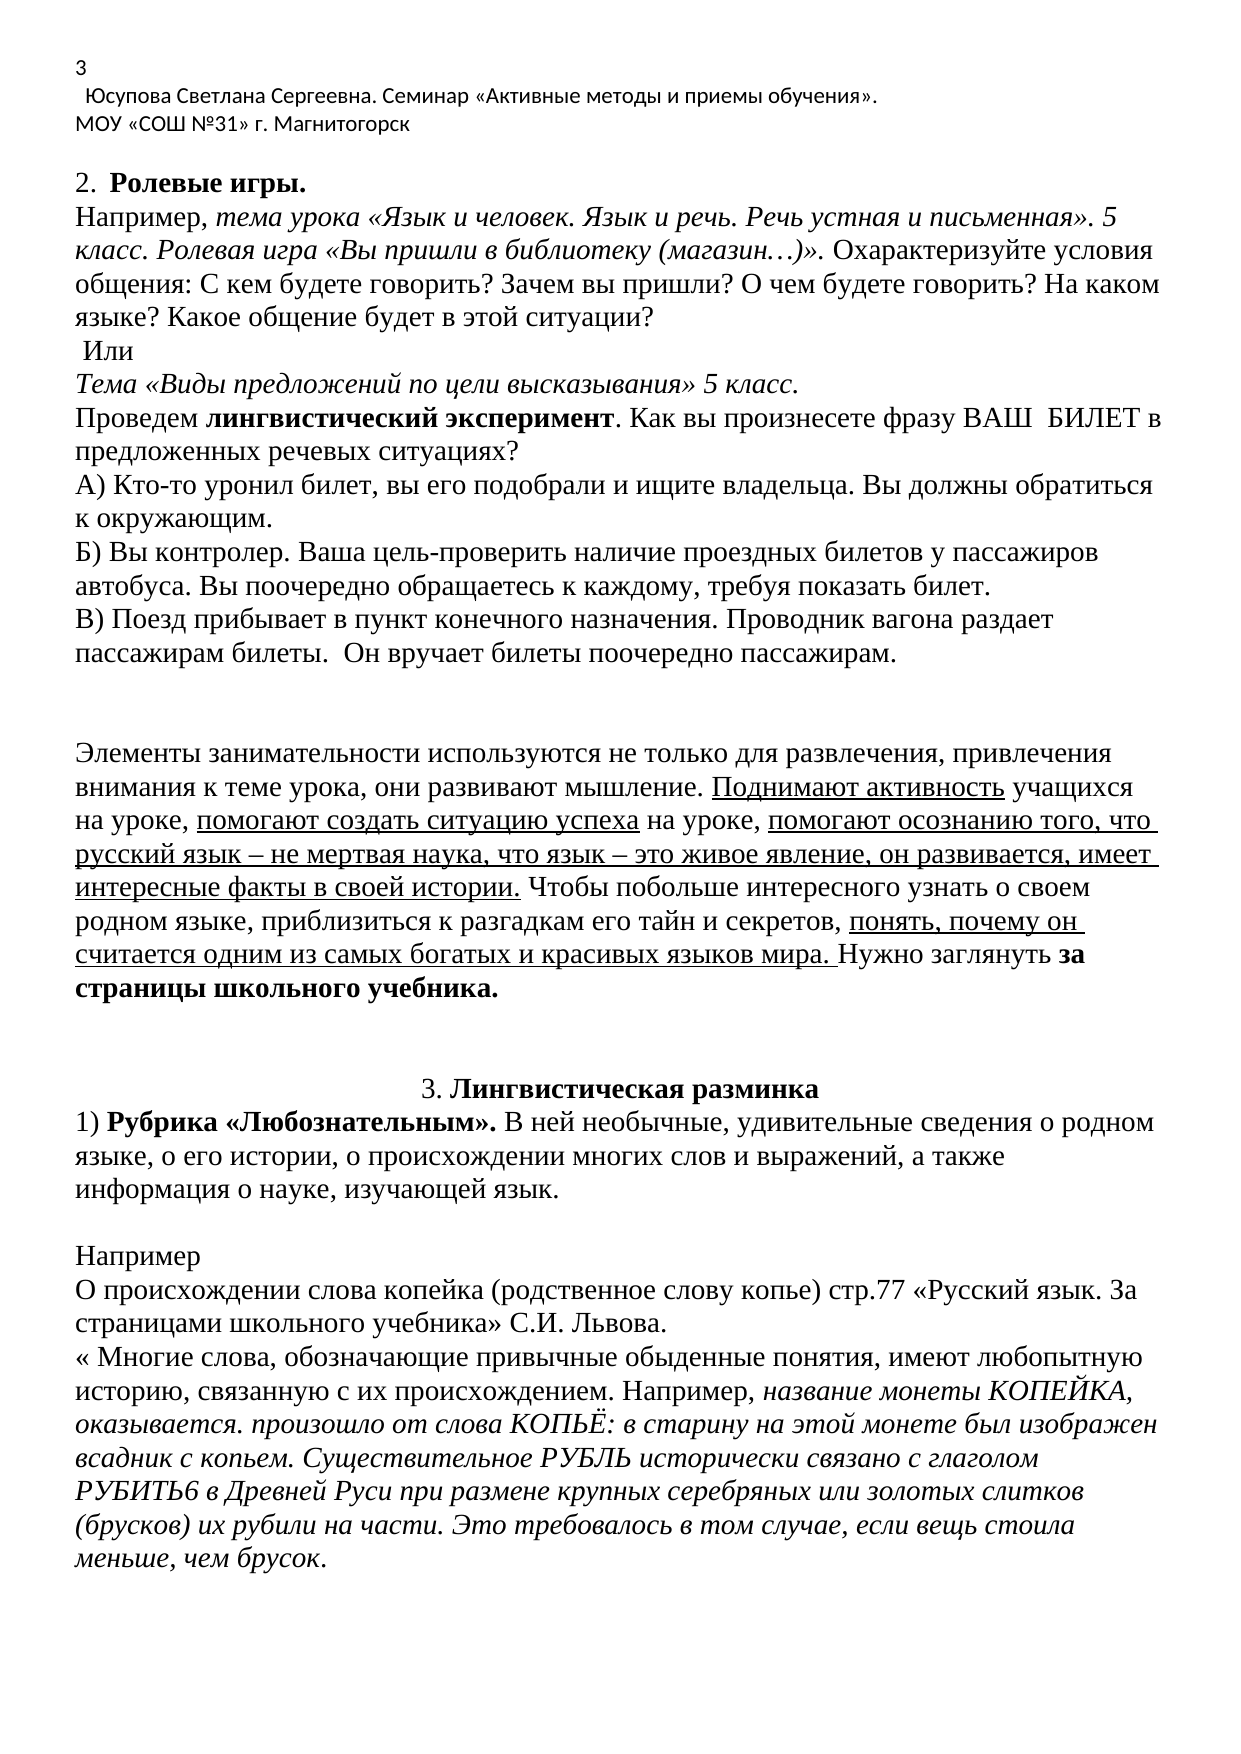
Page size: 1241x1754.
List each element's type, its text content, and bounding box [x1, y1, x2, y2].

text « Многие слова, обозначающие привычные обыденные понятия, имеют любопытную историю, связанную с их происхождением. Например, название монеты КОПЕЙКА, оказывается. произошло от слова КОПЬЁ: в старину на этой монете был изображен всадник с копьем. Существительное РУБЛЬ исторически связано с глаголом РУБИТЬ6 в Древней Руси при размене крупных серебряных или золотых слитков (брусков) их рубили на части. Это требовалось в том случае, если вещь стоила меньше, чем брусок. [75, 1339, 1165, 1574]
text О происхождении слова копейка (родственное слову копье) стр.77 «Русский язык. За страницами школьного учебника» С.И. Львова. [75, 1272, 1165, 1339]
text Б) Вы контролер. Ваша цель-проверить наличие проездных билетов у пассажиров автобуса. Вы поочередно обращаетесь к каждому, требуя показать билет. [75, 534, 1165, 601]
text Например, тема урока «Язык и человек. Язык и речь. Речь устная и письменная». 5 класс. Ролевая игра «Вы пришли в библиотеку (магазин…)». Охарактеризуйте условия общения: С кем будете говорить? Зачем вы пришли? О чем будете говорить? На каком языке? Какое общение будет в этой ситуации? [75, 199, 1165, 333]
text Например [75, 1238, 1165, 1272]
text 1) Рубрика «Любознательным». В ней необычные, удивительные сведения о родном языке, о его истории, о происхождении многих слов и выражений, а также информация о науке, изучающей язык. [75, 1104, 1165, 1205]
text 2. Ролевые игры. [75, 165, 1165, 199]
text Проведем лингвистический эксперимент. Как вы произнесете фразу ВАШ БИЛЕТ в предложенных речевых ситуациях? [75, 400, 1165, 467]
text Элементы занимательности используются не только для развлечения, привлечения внимания к теме урока, они развивают мышление. Поднимают активность учащихся на уроке, помогают создать ситуацию успеха на уроке, помогают осознанию того, что русский язык – не мертвая наука, что язык – это живое явление, он развивается, имеет интересные факты в своей истории. Чтобы побольше интересного узнать о своем родном языке, приблизиться к разгадкам его тайн и секретов, понять, почему он считается одним из самых богатых и красивых языков мира. Нужно заглянуть за страницы школьного учебника. [75, 735, 1165, 1004]
text Тема «Виды предложений по цели высказывания» 5 класс. [75, 366, 1165, 400]
text Или [75, 333, 1165, 366]
text 3. Лингвистическая разминка [75, 1071, 1165, 1104]
text В) Поезд прибывает в пункт конечного назначения. Проводник вагона раздает пассажирам билеты. Он вручает билеты поочередно пассажирам. [75, 601, 1165, 668]
text А) Кто-то уронил билет, вы его подобрали и ищите владельца. Вы должны обратиться к окружающим. [75, 467, 1165, 534]
